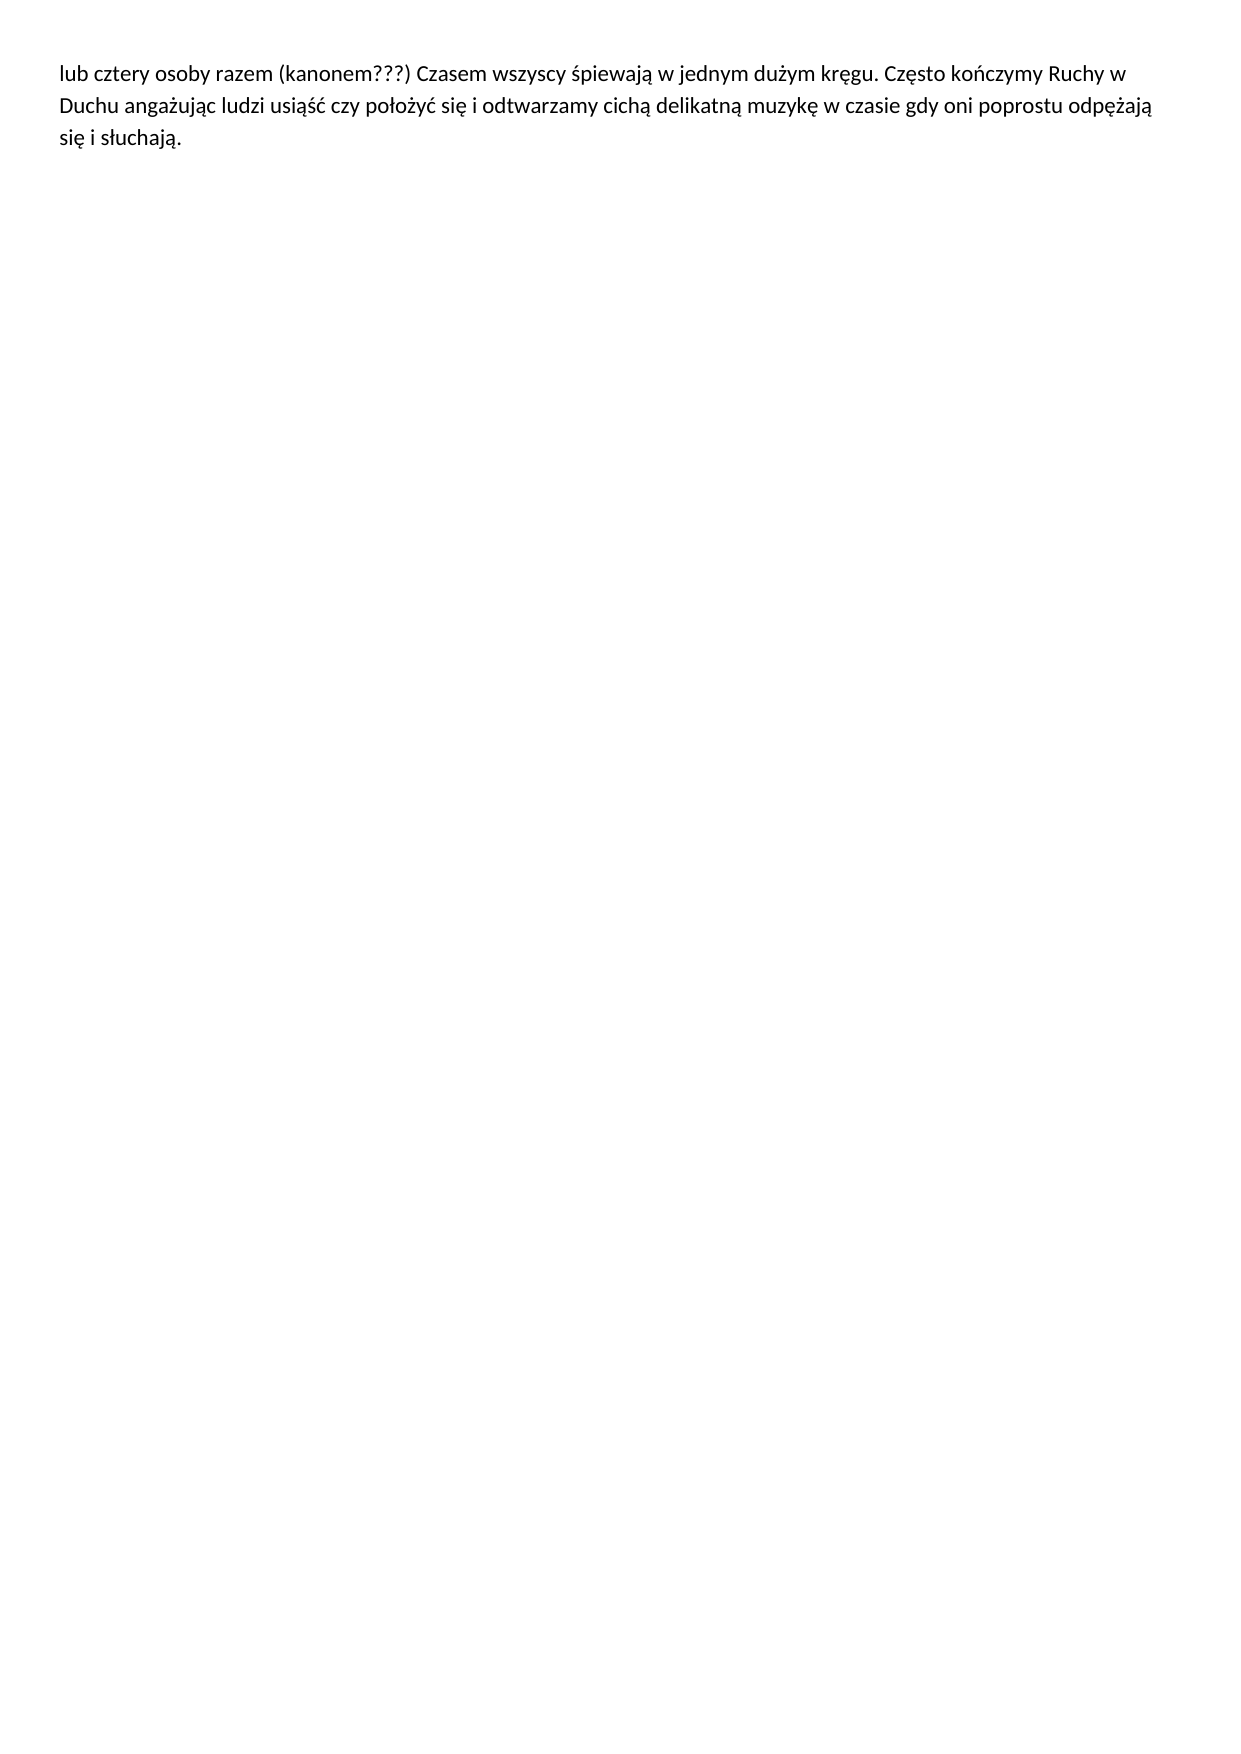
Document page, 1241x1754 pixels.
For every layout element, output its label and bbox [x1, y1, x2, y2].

text [59, 59, 1181, 151]
